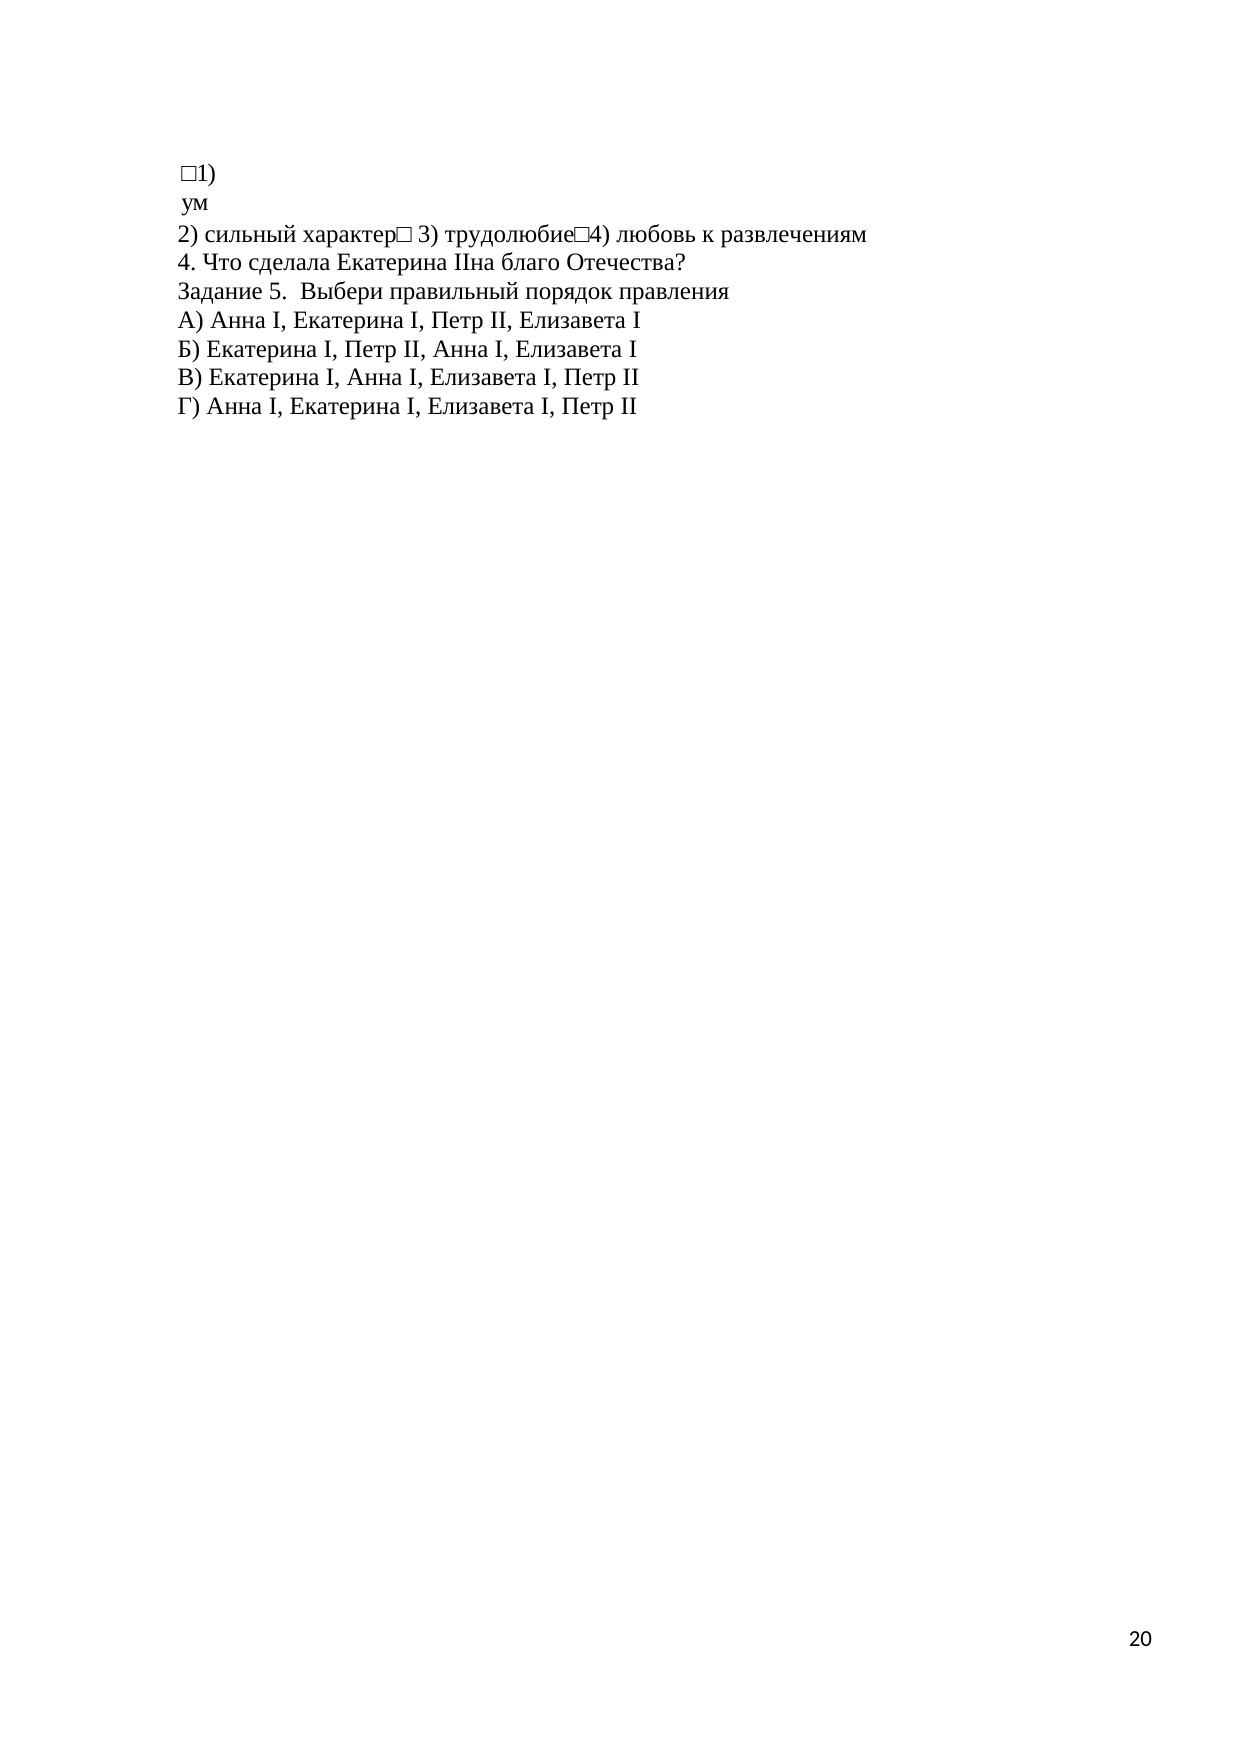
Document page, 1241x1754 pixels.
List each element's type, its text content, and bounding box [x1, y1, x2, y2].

text А) Анна I, Екатерина I, Петр II, Елизавета I [177, 305, 1152, 334]
text В) Екатерина I, Анна I, Елизавета I, Петр II [177, 362, 1152, 391]
table_header □1) ум [177, 158, 250, 215]
text 2) сильный характер□ 3) трудолюбие□4) любовь к развлечениям [177, 216, 1152, 247]
text 4. Что сделала Екатерина IIна благо Отечества? [177, 247, 1152, 276]
text Г) Анна I, Екатерина I, Елизавета I, Петр II [177, 391, 1152, 420]
text Задание 5. Выбери правильный порядок правления [177, 276, 1152, 305]
text Б) Екатерина I, Петр II, Анна I, Елизавета I [177, 334, 1152, 362]
